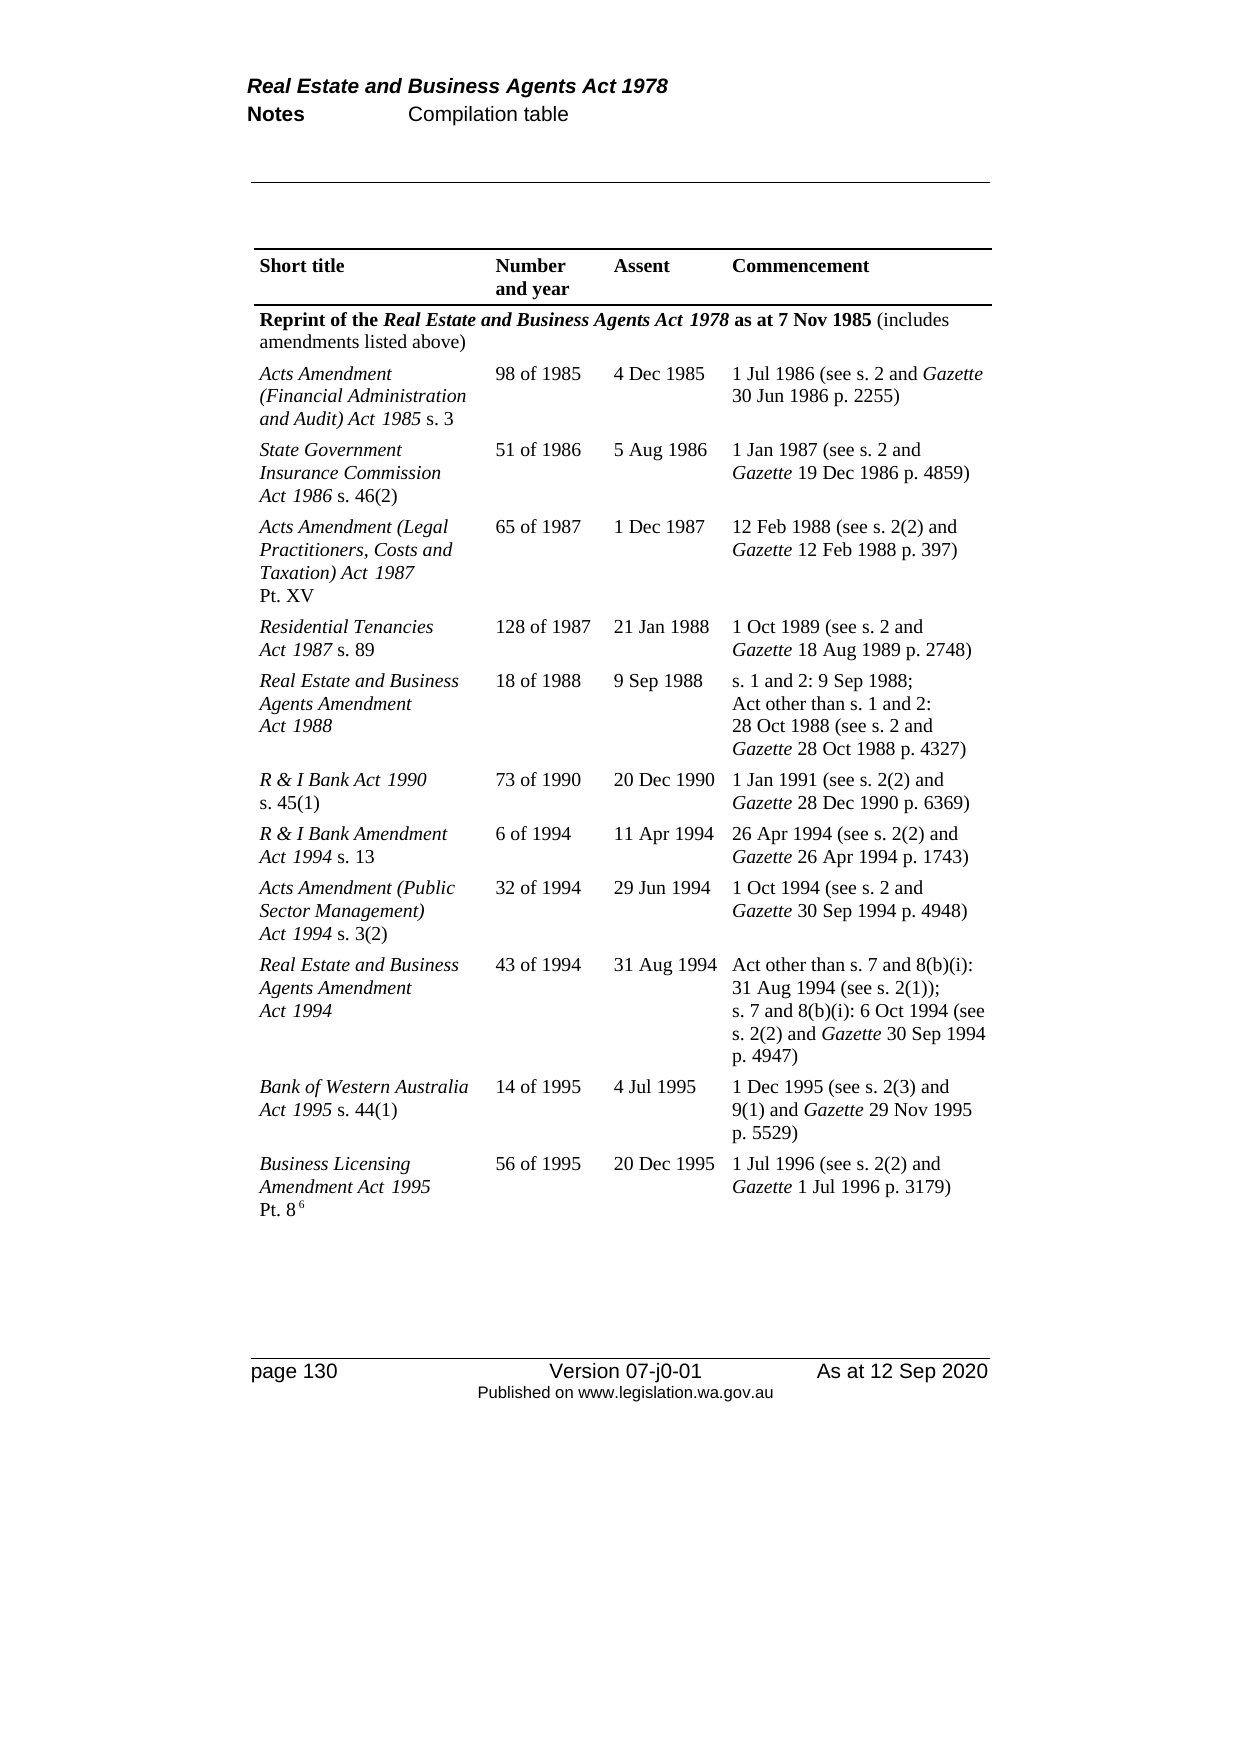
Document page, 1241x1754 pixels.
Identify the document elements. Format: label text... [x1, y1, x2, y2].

table_cell Acts Amendment (Financial Administration and Audit) Act 1985 s. 3 [254, 358, 489, 434]
table_header Number and year [490, 250, 608, 303]
table_header Commencement [726, 250, 992, 303]
table_header Short title [254, 250, 489, 303]
table_cell 1 Oct 1989 (see s. 2 and Gazette 18 Aug 1989 p. 2748) [726, 611, 992, 664]
table_cell s. 1 and 2: 9 Sep 1988; Act other than s. 1 and 2: 28 Oct 1988 (see s. 2 and Gazette 28 Oct 1988 p. 4327) [726, 665, 992, 764]
table_cell 1 Jul 1986 (see s. 2 and Gazette 30 Jun 1986 p. 2255) [726, 358, 992, 434]
table_cell 43 of 1994 [490, 949, 608, 1071]
table_cell R & I Bank Amendment Act 1994 s. 13 [254, 818, 489, 872]
table_cell 56 of 1995 [490, 1148, 608, 1225]
table_cell 4 Jul 1995 [608, 1071, 726, 1148]
table_cell 1 Dec 1995 (see s. 2(3) and 9(1) and Gazette 29 Nov 1995 p. 5529) [726, 1071, 992, 1148]
table_cell 12 Feb 1988 (see s. 2(2) and Gazette 12 Feb 1988 p. 397) [726, 511, 992, 611]
table_cell 9 Sep 1988 [608, 665, 726, 764]
table_cell Acts Amendment (Legal Practitioners, Costs and Taxation) Act 1987 Pt. XV [254, 511, 489, 611]
table_cell Bank of Western Australia Act 1995 s. 44(1) [254, 1071, 489, 1148]
table_cell 14 of 1995 [490, 1071, 608, 1148]
table_cell 98 of 1985 [490, 358, 608, 434]
table_cell 1 Jul 1996 (see s. 2(2) and Gazette 1 Jul 1996 p. 3179) [726, 1148, 992, 1225]
table_cell Residential Tenancies Act 1987 s. 89 [254, 611, 489, 664]
table_cell 65 of 1987 [490, 511, 608, 611]
table_cell State Government Insurance Commission Act 1986 s. 46(2) [254, 434, 489, 511]
table_cell 1 Oct 1994 (see s. 2 and Gazette 30 Sep 1994 p. 4948) [726, 872, 992, 949]
table_cell 51 of 1986 [490, 434, 608, 511]
table_cell 26 Apr 1994 (see s. 2(2) and Gazette 26 Apr 1994 p. 1743) [726, 818, 992, 872]
table_cell 32 of 1994 [490, 872, 608, 949]
table_cell 29 Jun 1994 [608, 872, 726, 949]
table_cell R & I Bank Act 1990 s. 45(1) [254, 764, 489, 818]
table_cell 1 Dec 1987 [608, 511, 726, 611]
table_cell 20 Dec 1995 [608, 1148, 726, 1225]
table_cell Real Estate and Business Agents Amendment Act 1994 [254, 949, 489, 1071]
table_cell 1 Jan 1987 (see s. 2 and Gazette 19 Dec 1986 p. 4859) [726, 434, 992, 511]
table_cell 1 Jan 1991 (see s. 2(2) and Gazette 28 Dec 1990 p. 6369) [726, 764, 992, 818]
table_cell Real Estate and Business Agents Amendment Act 1988 [254, 665, 489, 764]
table_cell 18 of 1988 [490, 665, 608, 764]
table_cell 31 Aug 1994 [608, 949, 726, 1071]
table_cell 4 Dec 1985 [608, 358, 726, 434]
table_cell Reprint of the Real Estate and Business Agents Act 1978 as at 7 Nov 1985 (includes amendments listed above) [254, 306, 992, 357]
table_cell Act other than s. 7 and 8(b)(i): 31 Aug 1994 (see s. 2(1)); s. 7 and 8(b)(i): 6 Oct 1994 (see s. 2(2) and Gazette 30 Sep 1994 p. 4947) [726, 949, 992, 1071]
table_cell 21 Jan 1988 [608, 611, 726, 664]
table_cell Acts Amendment (Public Sector Management) Act 1994 s. 3(2) [254, 872, 489, 949]
table_cell 73 of 1990 [490, 764, 608, 818]
table_header Assent [608, 250, 726, 303]
table_cell 128 of 1987 [490, 611, 608, 664]
table_cell 5 Aug 1986 [608, 434, 726, 511]
table_cell 20 Dec 1990 [608, 764, 726, 818]
table_cell 11 Apr 1994 [608, 818, 726, 872]
table_cell 6 of 1994 [490, 818, 608, 872]
table_cell Business Licensing Amendment Act 1995 Pt. 8 6 [254, 1148, 489, 1225]
